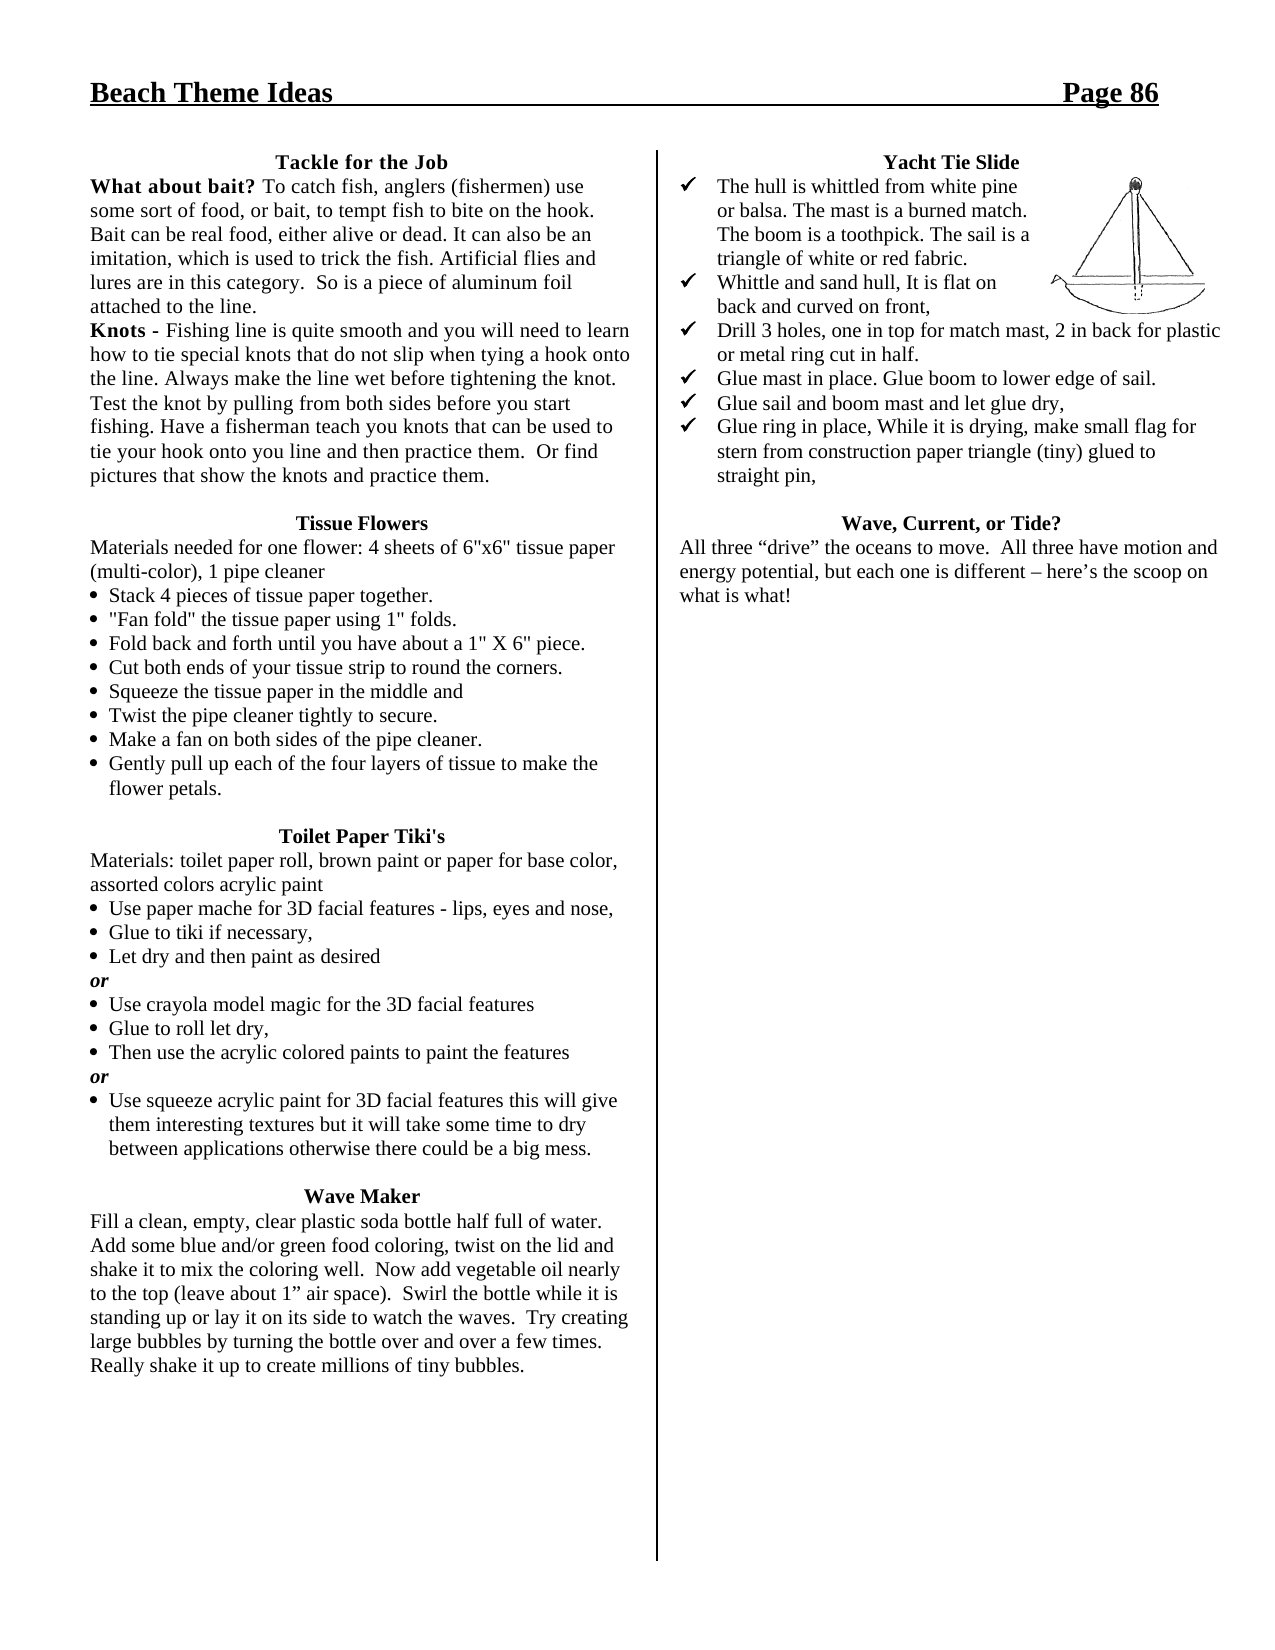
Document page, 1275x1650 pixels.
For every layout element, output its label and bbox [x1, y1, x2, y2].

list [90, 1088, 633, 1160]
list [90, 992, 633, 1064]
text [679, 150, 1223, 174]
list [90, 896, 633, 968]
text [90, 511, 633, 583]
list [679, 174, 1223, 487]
picture [1048, 175, 1205, 314]
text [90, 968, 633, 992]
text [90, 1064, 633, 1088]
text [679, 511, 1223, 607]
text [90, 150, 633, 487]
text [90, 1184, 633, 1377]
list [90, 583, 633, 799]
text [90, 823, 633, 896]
